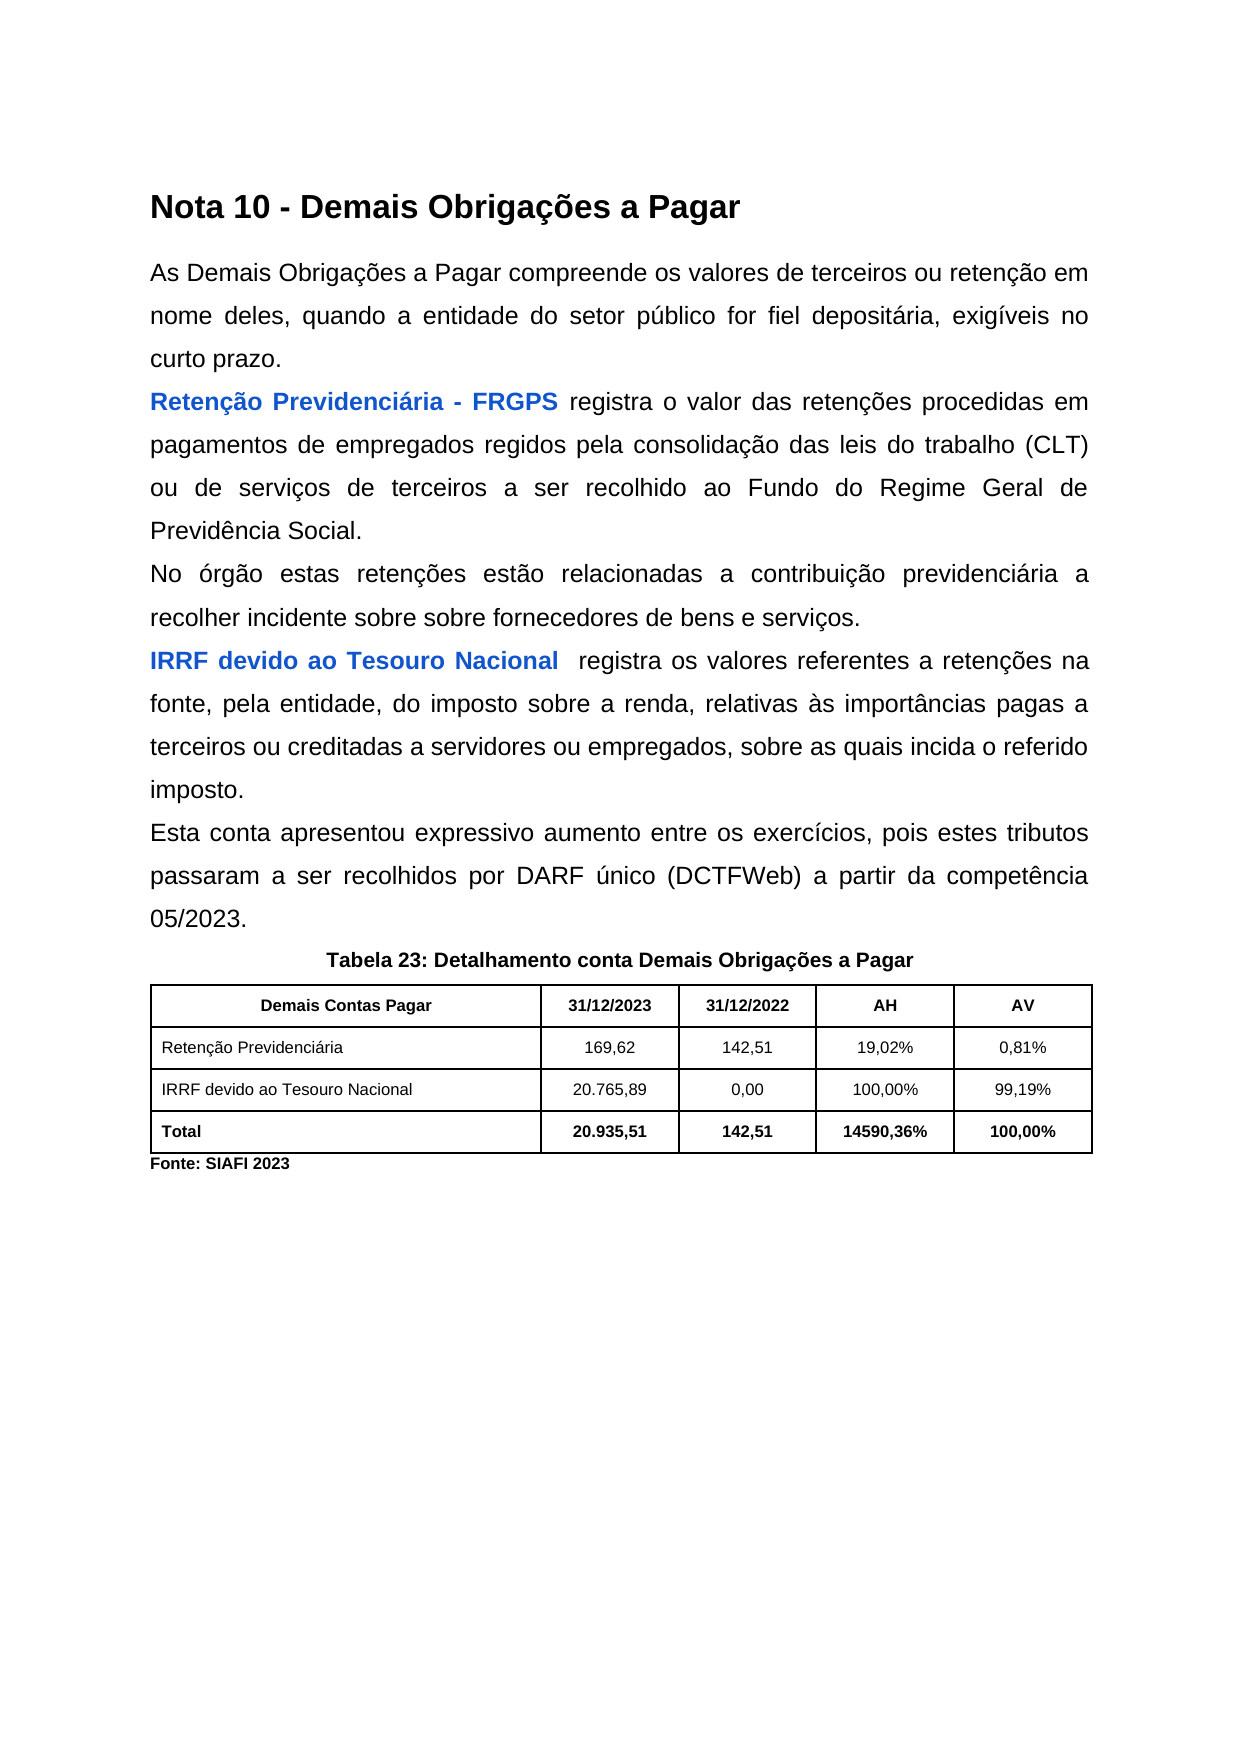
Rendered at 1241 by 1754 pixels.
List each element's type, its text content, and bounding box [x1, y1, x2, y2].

table_cell 14590,36% [817, 1112, 953, 1152]
table_cell 19,02% [817, 1028, 953, 1068]
table_header AH [817, 986, 953, 1026]
text Fonte: SIAFI 2023 [150, 1154, 1090, 1173]
text Tabela 23: Detalhamento conta Demais Obrigações a Pagar [150, 948, 1090, 972]
text Esta conta apresentou expressivo aumento entre os exercícios, pois estes tributos passaram a ser recolhidos por DARF único (DCTFWeb) a partir da competência 05/2023. [150, 818, 1090, 933]
text No órgão estas retenções estão relacionadas a contribuição previdenciária a recolher incidente sobre sobre fornecedores de bens e serviços. [150, 559, 1090, 631]
text Retenção Previdenciária - FRGPS registra o valor das retenções procedidas em pagamentos de empregados regidos pela consolidação das leis do trabalho (CLT) ou de serviços de terceiros a ser recolhido ao Fundo do Regime Geral de Previdência Social. [150, 387, 1090, 545]
table_cell 20.765,89 [542, 1070, 678, 1110]
table_header Demais Contas Pagar [152, 986, 540, 1026]
table_cell 0,81% [955, 1028, 1091, 1068]
table_cell 169,62 [542, 1028, 678, 1068]
text As Demais Obrigações a Pagar compreende os valores de terceiros ou retenção em nome deles, quando a entidade do setor público for fiel depositária, exigíveis no curto prazo. [150, 258, 1090, 373]
table_cell 100,00% [817, 1070, 953, 1110]
text IRRF devido ao Tesouro Nacional registra os valores referentes a retenções na fonte, pela entidade, do imposto sobre a renda, relativas às importâncias pagas a terceiros ou creditadas a servidores ou empregados, sobre as quais incida o referido imposto. [150, 646, 1090, 804]
table_cell Total [152, 1112, 540, 1152]
table_cell 0,00 [680, 1070, 815, 1110]
table_cell 100,00% [955, 1112, 1091, 1152]
table_cell 20.935,51 [542, 1112, 678, 1152]
table_cell 142,51 [680, 1112, 815, 1152]
table_cell Retenção Previdenciária [152, 1028, 540, 1068]
table_cell IRRF devido ao Tesouro Nacional [152, 1070, 540, 1110]
table_header AV [955, 986, 1091, 1026]
table_cell 99,19% [955, 1070, 1091, 1110]
table_header 31/12/2023 [542, 986, 678, 1026]
table_cell 142,51 [680, 1028, 815, 1068]
table_header 31/12/2022 [680, 986, 815, 1026]
subtitle Nota 10 - Demais Obrigações a Pagar [150, 187, 1090, 226]
